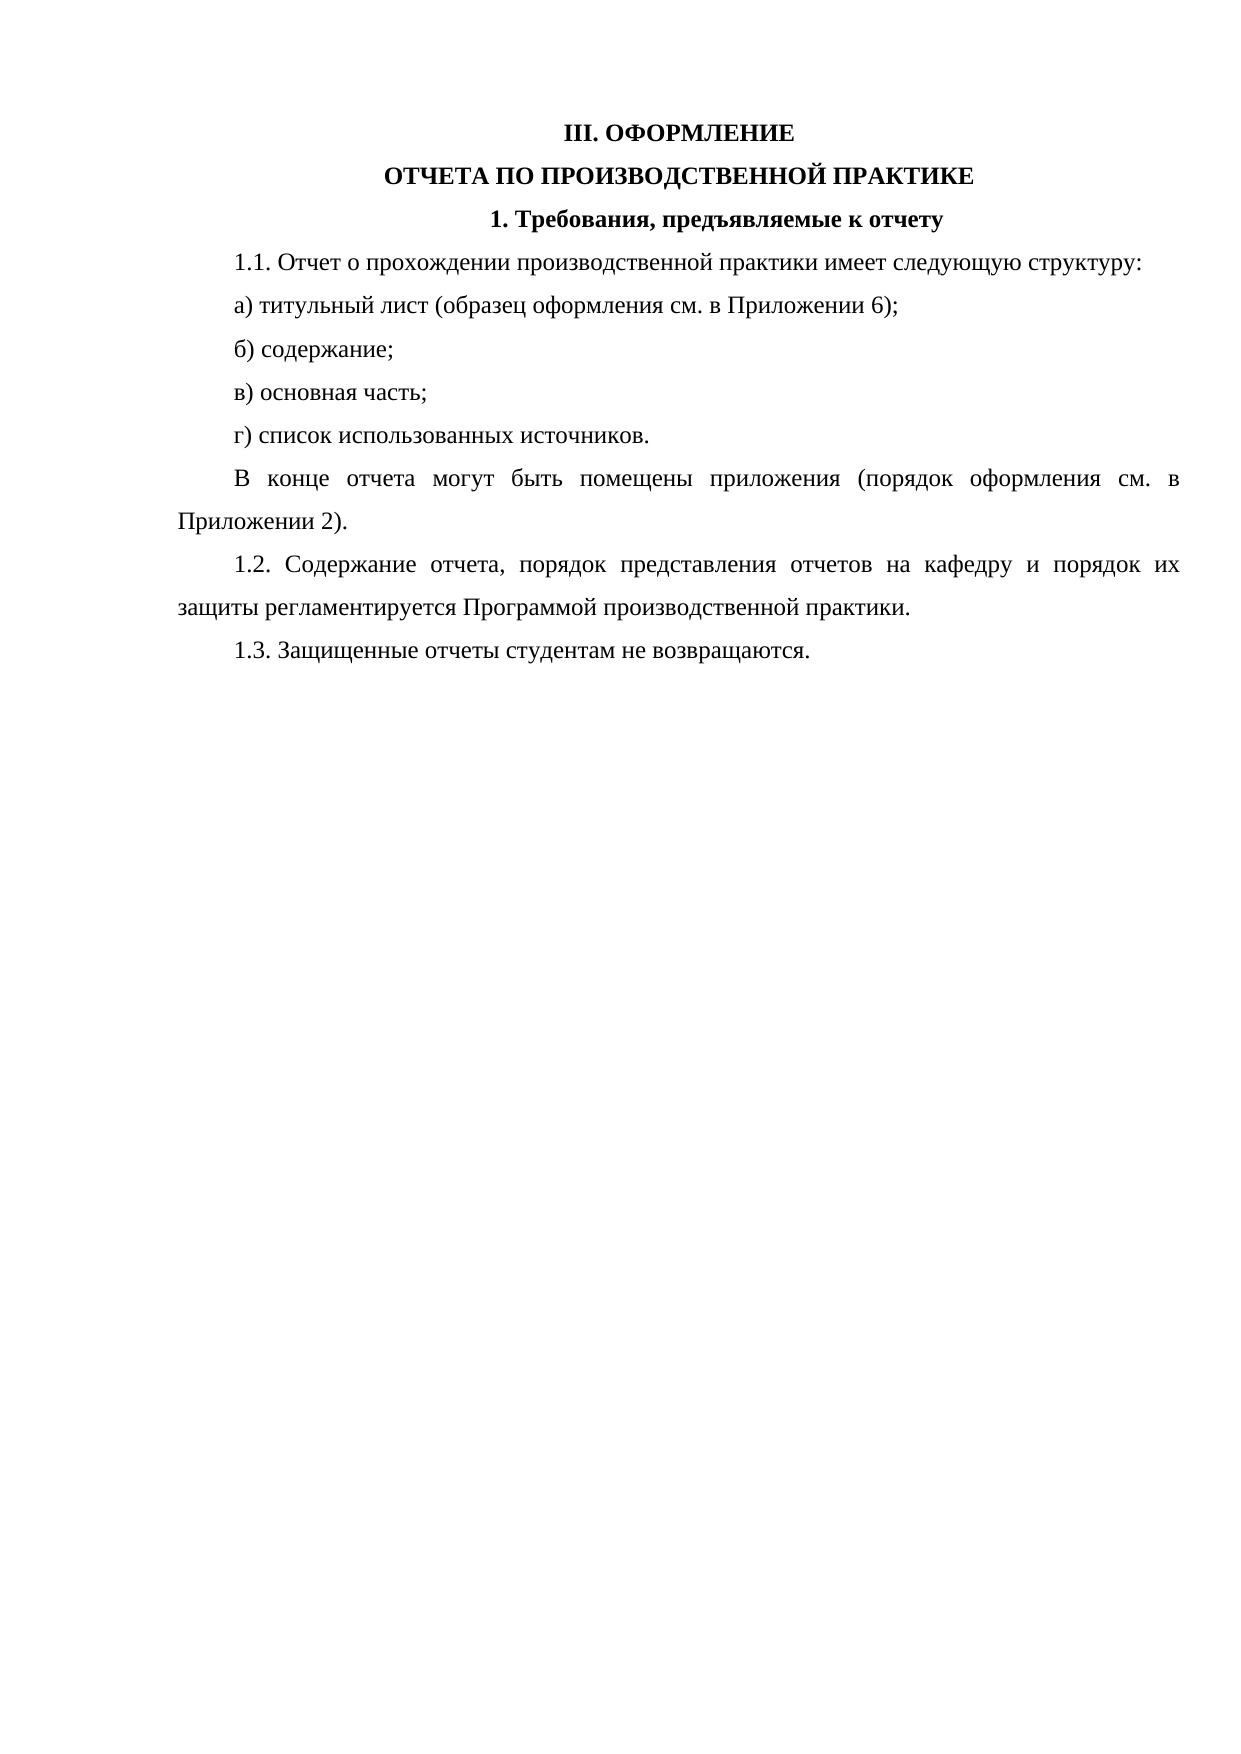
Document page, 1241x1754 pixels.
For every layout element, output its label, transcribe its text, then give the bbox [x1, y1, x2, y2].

text 1.2. Содержание отчета, порядок представления отчетов на кафедру и порядок их защиты регламентируется Программой производственной практики. [177, 549, 1181, 621]
text III. оформлениЕ [177, 118, 1181, 147]
text 1.1. Отчет о прохождении производственной практики имеет следующую структуру: [177, 247, 1181, 276]
text а) титульный лист (образец оформления см. в Приложении 6); [177, 291, 1181, 319]
text в) основная часть; [177, 377, 1181, 406]
text 1.3. Защищенные отчеты студентам не возвращаются. [177, 636, 1181, 664]
text В конце отчета могут быть помещены приложения (порядок оформления см. в Приложении 2). [177, 463, 1181, 535]
text г) список использованных источников. [177, 420, 1181, 449]
text отчета по производственной практике [177, 161, 1181, 190]
text 1. Требования, предъявляемые к отчету [177, 204, 1181, 233]
text б) содержание; [177, 334, 1181, 362]
